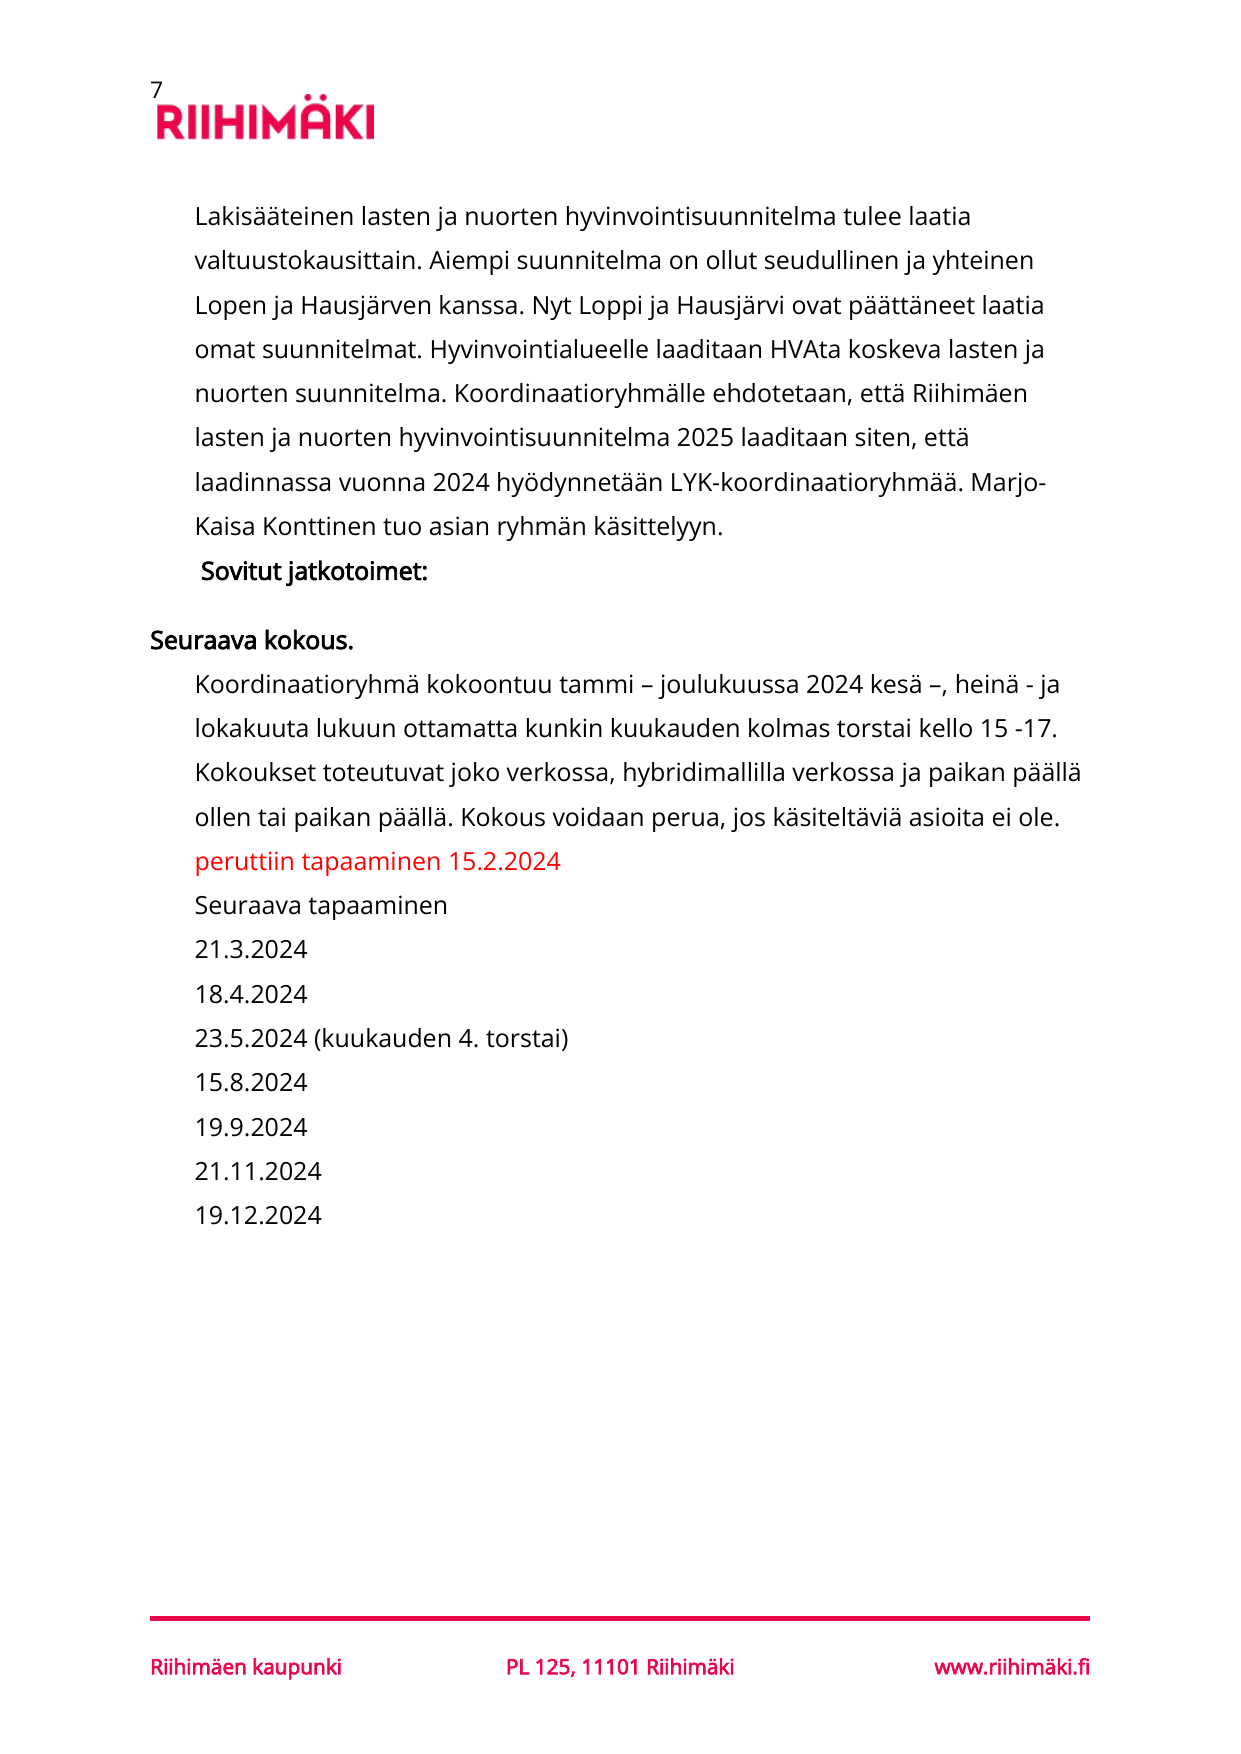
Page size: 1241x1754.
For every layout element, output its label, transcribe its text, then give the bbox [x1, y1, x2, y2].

subtitle Seuraava kokous. [150, 622, 1090, 656]
text 19.9.2024 [194, 1109, 1090, 1143]
text Koordinaatioryhmä kokoontuu tammi – joulukuussa 2024 kesä –, heinä - ja [194, 666, 1090, 701]
text 19.12.2024 [194, 1198, 1090, 1232]
text lokakuuta lukuun ottamatta kunkin kuukauden kolmas torstai kello 15 -17. [194, 711, 1090, 745]
picture [157, 93, 374, 140]
text ollen tai paikan päällä. Kokous voidaan perua, jos käsiteltäviä asioita ei ole. [194, 799, 1090, 833]
text 21.3.2024 [194, 932, 1090, 966]
text Sovitut jatkotoimet: [194, 553, 1090, 587]
text 21.11.2024 [194, 1153, 1090, 1187]
text 23.5.2024 (kuukauden 4. torstai) [194, 1021, 1090, 1055]
text Kokoukset toteutuvat joko verkossa, hybridimallilla verkossa ja paikan päällä [194, 755, 1090, 789]
text peruttiin tapaaminen 15.2.2024 [194, 843, 1090, 878]
text 18.4.2024 [194, 976, 1090, 1010]
text Lakisääteinen lasten ja nuorten hyvinvointisuunnitelma tulee laatia valtuustokausittain. Aiempi suunnitelma on ollut seudullinen ja yhteinen Lopen ja Hausjärven kanssa. Nyt Loppi ja Hausjärvi ovat päättäneet laatia omat suunnitelmat. Hyvinvointialueelle laaditaan HVAta koskeva lasten ja nuorten suunnitelma. Koordinaatioryhmälle ehdotetaan, että Riihimäen lasten ja nuorten hyvinvointisuunnitelma 2025 laaditaan siten, että laadinnassa vuonna 2024 hyödynnetään LYK-koordinaatioryhmää. Marjo-Kaisa Konttinen tuo asian ryhmän käsittelyyn. [194, 199, 1090, 543]
text Seuraava tapaaminen [194, 888, 1090, 922]
text 15.8.2024 [194, 1065, 1090, 1099]
